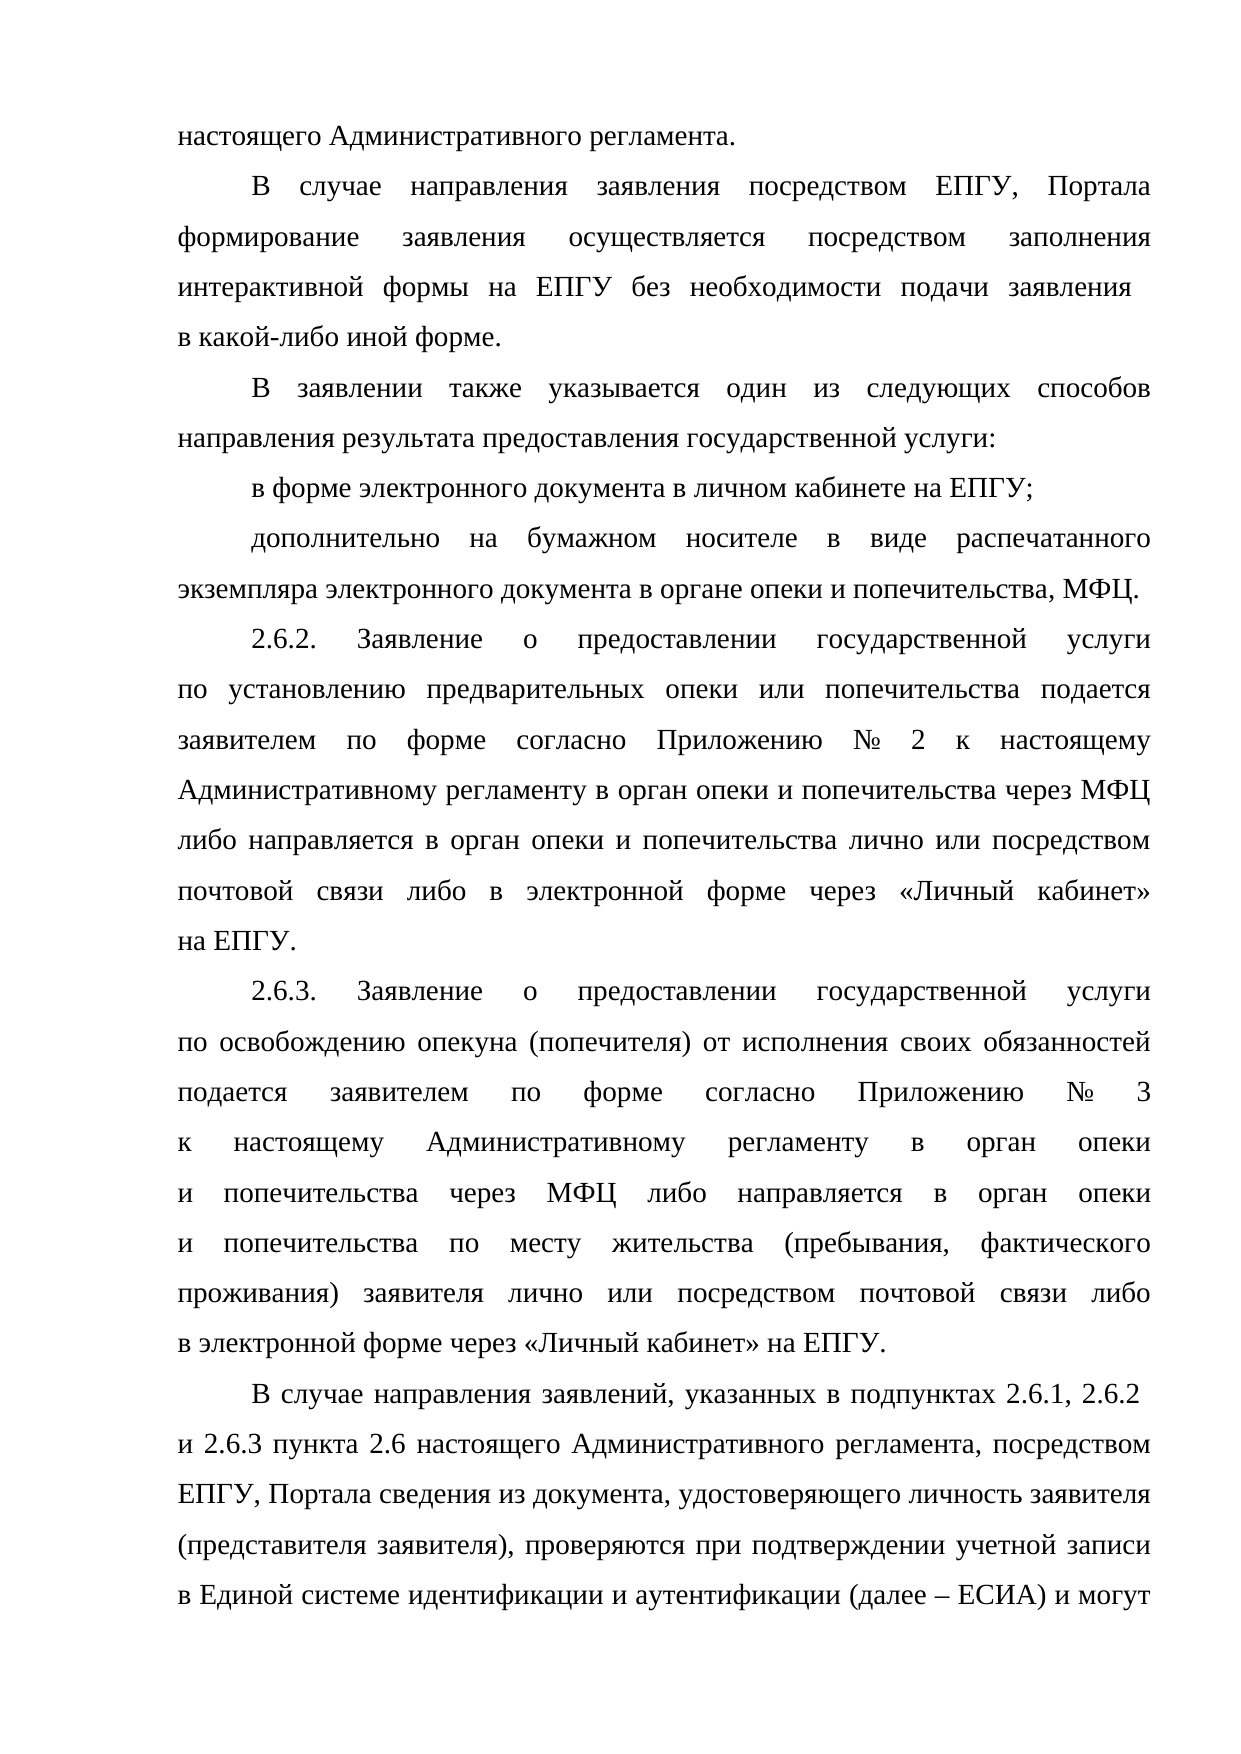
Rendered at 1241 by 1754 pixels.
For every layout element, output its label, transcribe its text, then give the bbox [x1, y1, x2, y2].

text 2.6.2. Заявление о предоставлении государственной услуги по установлению предварительных опеки или попечительства подается заявителем по форме согласно Приложению № 2 к настоящему Административному регламенту в орган опеки и попечительства через МФЦ либо направляется в орган опеки и попечительства лично или посредством почтовой связи либо в электронной форме через «Личный кабинет» на ЕПГУ. [177, 621, 1152, 957]
text В случае направления заявления посредством ЕПГУ, Портала формирование заявления осуществляется посредством заполнения интерактивной формы на ЕПГУ без необходимости подачи заявления в какой-либо иной форме. [177, 168, 1152, 353]
text В заявлении также указывается один из следующих способов направления результата предоставления государственной услуги: [177, 370, 1152, 453]
text 2.6.3. Заявление о предоставлении государственной услуги по освобождению опекуна (попечителя) от исполнения своих обязанностей подается заявителем по форме согласно Приложению № 3 к настоящему Административному регламенту в орган опеки и попечительства через МФЦ либо направляется в орган опеки и попечительства по месту жительства (пребывания, фактического проживания) заявителя лично или посредством почтовой связи либо в электронной форме через «Личный кабинет» на ЕПГУ. [177, 973, 1152, 1359]
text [177, 118, 1152, 152]
text в форме электронного документа в личном кабинете на ЕПГУ; [177, 470, 1152, 504]
text дополнительно на бумажном носителе в виде распечатанного экземпляра электронного документа в органе опеки и попечительства, МФЦ. [177, 521, 1152, 604]
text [177, 1376, 1152, 1611]
